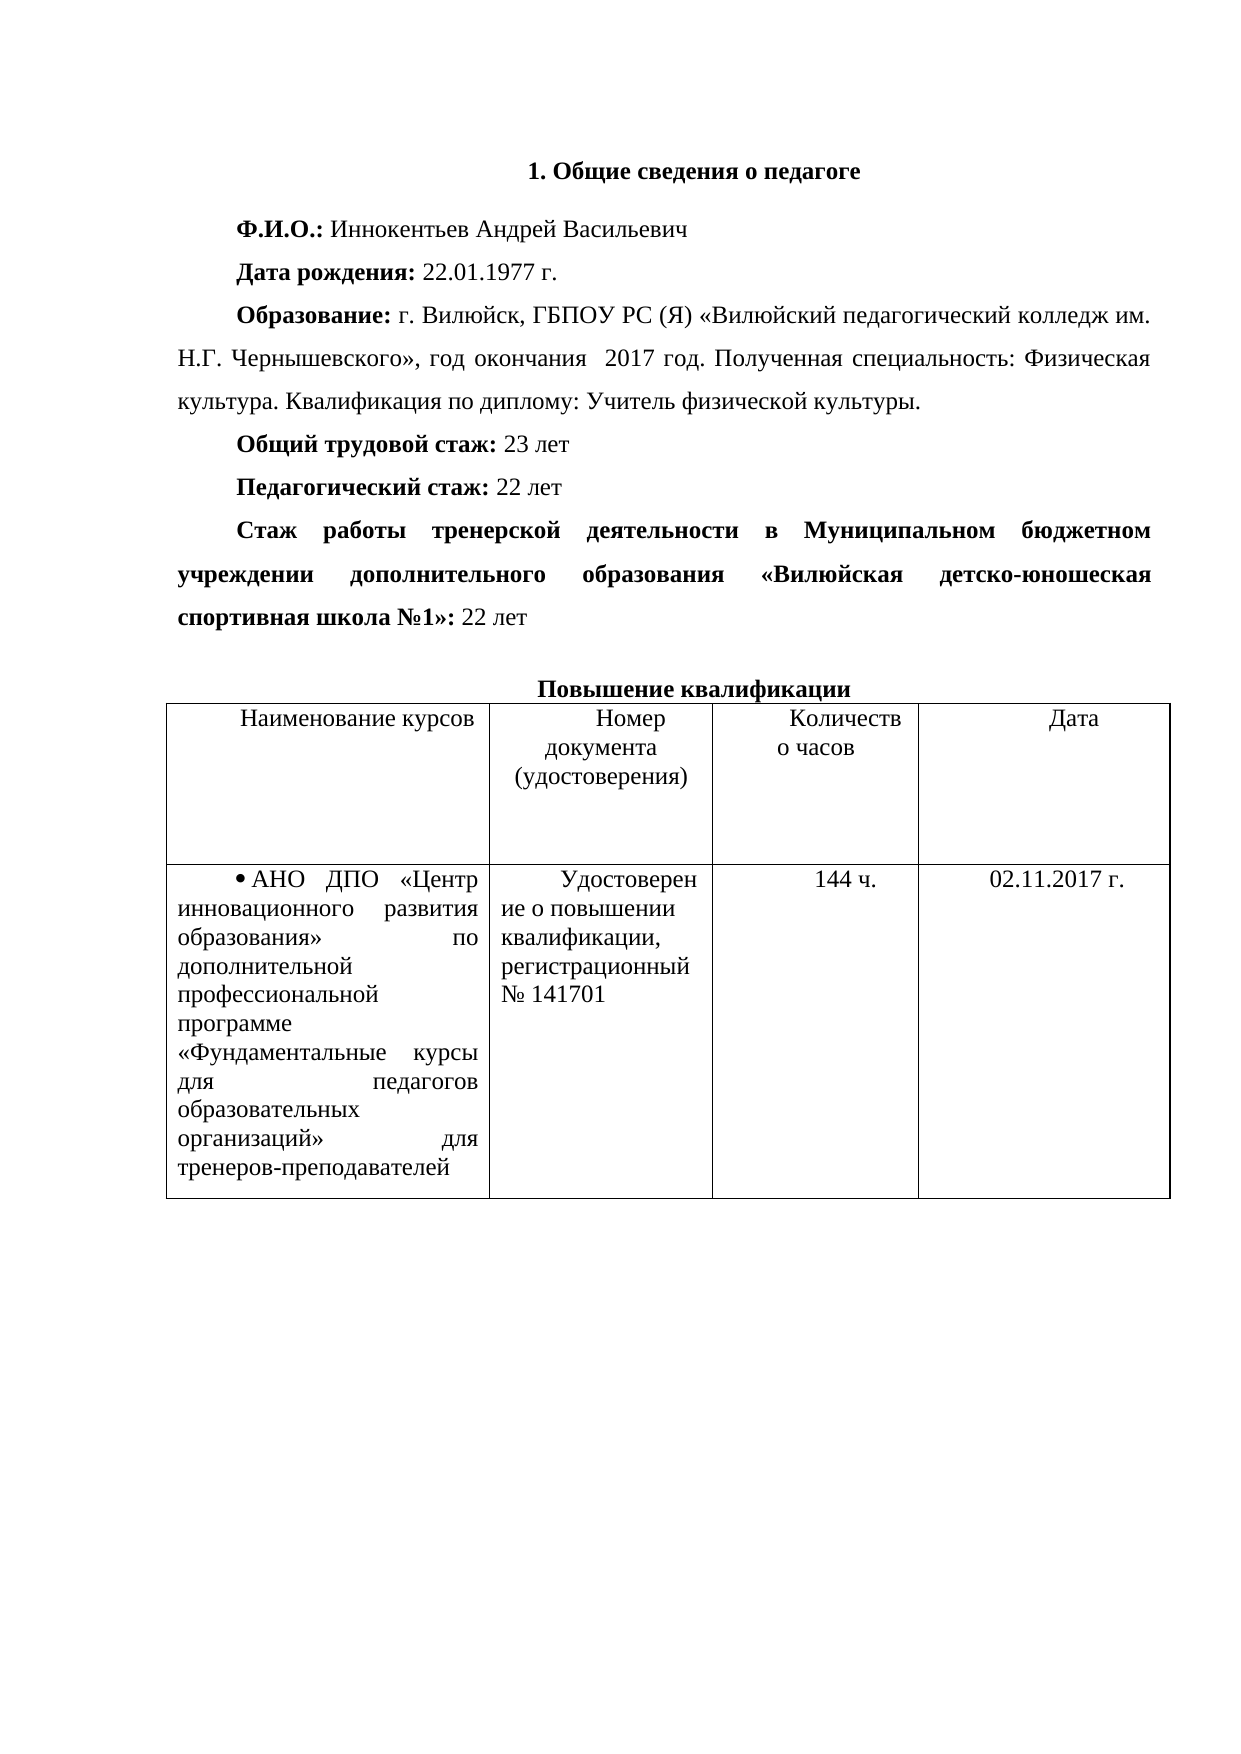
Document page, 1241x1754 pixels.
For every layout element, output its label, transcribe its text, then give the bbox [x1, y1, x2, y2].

table_cell АНО ДПО «Центр инновационного развития образования» по дополнительной профессиональной программе «Фундаментальные курсы для педагогов образовательных организаций» для тренеров-преподавателей [167, 865, 489, 1197]
list Стаж работы тренерской деятельности в Муниципальном бюджетном учреждении дополнительного образования «Вилюйская детско-юношеская спортивная школа №1»: 22 лет [177, 516, 1152, 631]
text 1. Общие сведения о педагоге [177, 156, 1152, 185]
table_header Наименование курсов [167, 704, 489, 863]
list Общий трудовой стаж: 23 лет [177, 429, 1152, 458]
table_cell Удостоверение о повышении квалификации, регистрационный № 141701 [490, 865, 712, 1197]
table_header Дата [919, 704, 1169, 863]
list Дата рождения: 22.01.1977 г. [177, 257, 1152, 286]
list Образование: г. Вилюйск, ГБПОУ РС (Я) «Вилюйский педагогический колледж им. Н.Г. Чернышевского», год окончания 2017 год. Полученная специальность: Физическая культура. Квалификация по диплому: Учитель физической культуры. [177, 300, 1152, 415]
list Ф.И.О.: Иннокентьев Андрей Васильевич [177, 214, 1152, 242]
table_cell 02.11.2017 г. [919, 865, 1169, 1197]
table_header Количество часов [713, 704, 918, 863]
text Повышение квалификации [177, 674, 1152, 702]
table_cell 144 ч. [713, 865, 918, 1197]
list Педагогический стаж: 22 лет [177, 472, 1152, 501]
table_header Номер документа (удостоверения) [490, 704, 712, 863]
